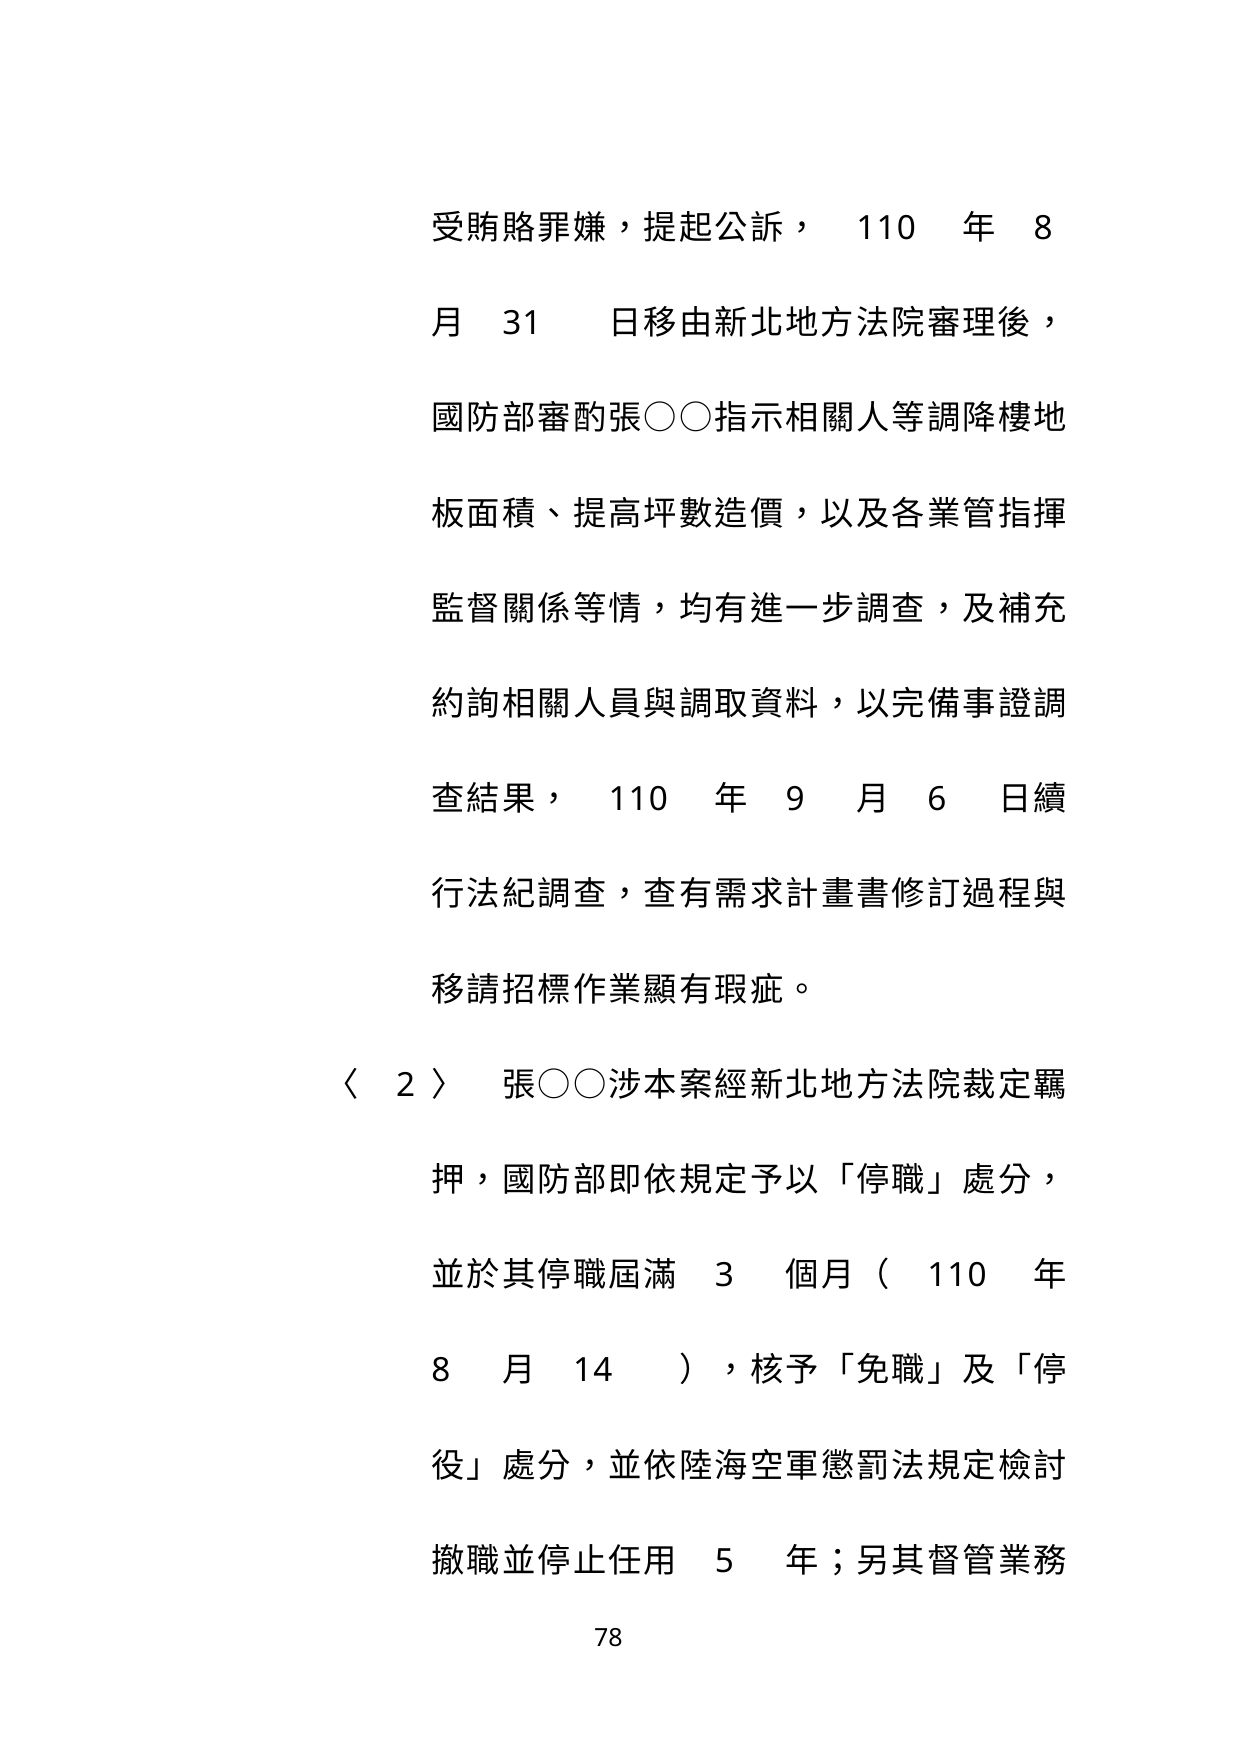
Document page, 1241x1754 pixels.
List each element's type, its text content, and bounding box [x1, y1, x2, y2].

subtitle 張○○涉本案經新北地方法院裁定羈押，國防部即依規定予以「停職」處分，並於其停職屆滿3個月（110年8月14），核予「免職」及「停役」處分，並依陸海空軍懲罰法規定檢討撤職並停止任用5年；另其督管業務行政違失部分，施以大過處分。 [307, 1034, 1069, 1605]
